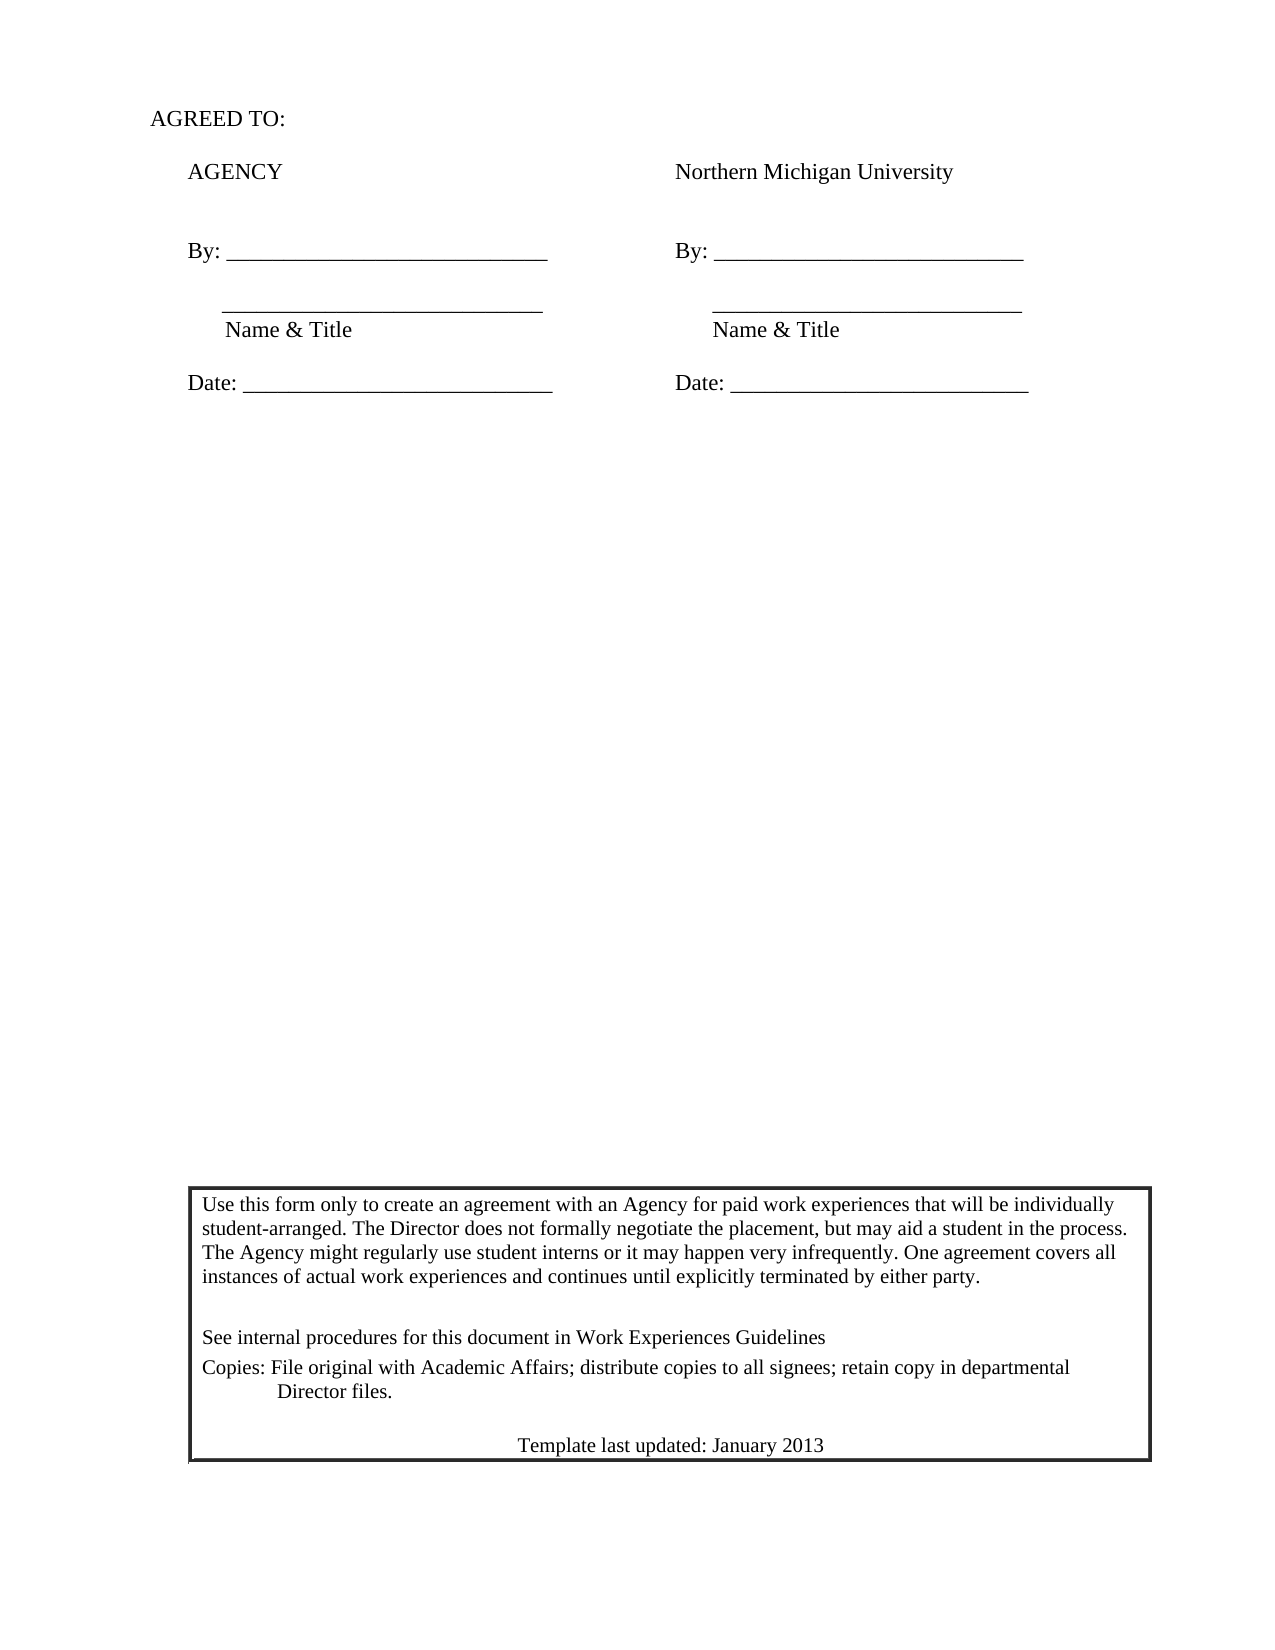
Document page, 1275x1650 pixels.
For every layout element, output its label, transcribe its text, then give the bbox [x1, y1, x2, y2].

text By: By: [187, 237, 1125, 263]
text Date: Date: [187, 368, 1125, 395]
text AGENCY Northern Michigan University [187, 158, 1125, 184]
text AGREED TO: [150, 105, 1125, 131]
